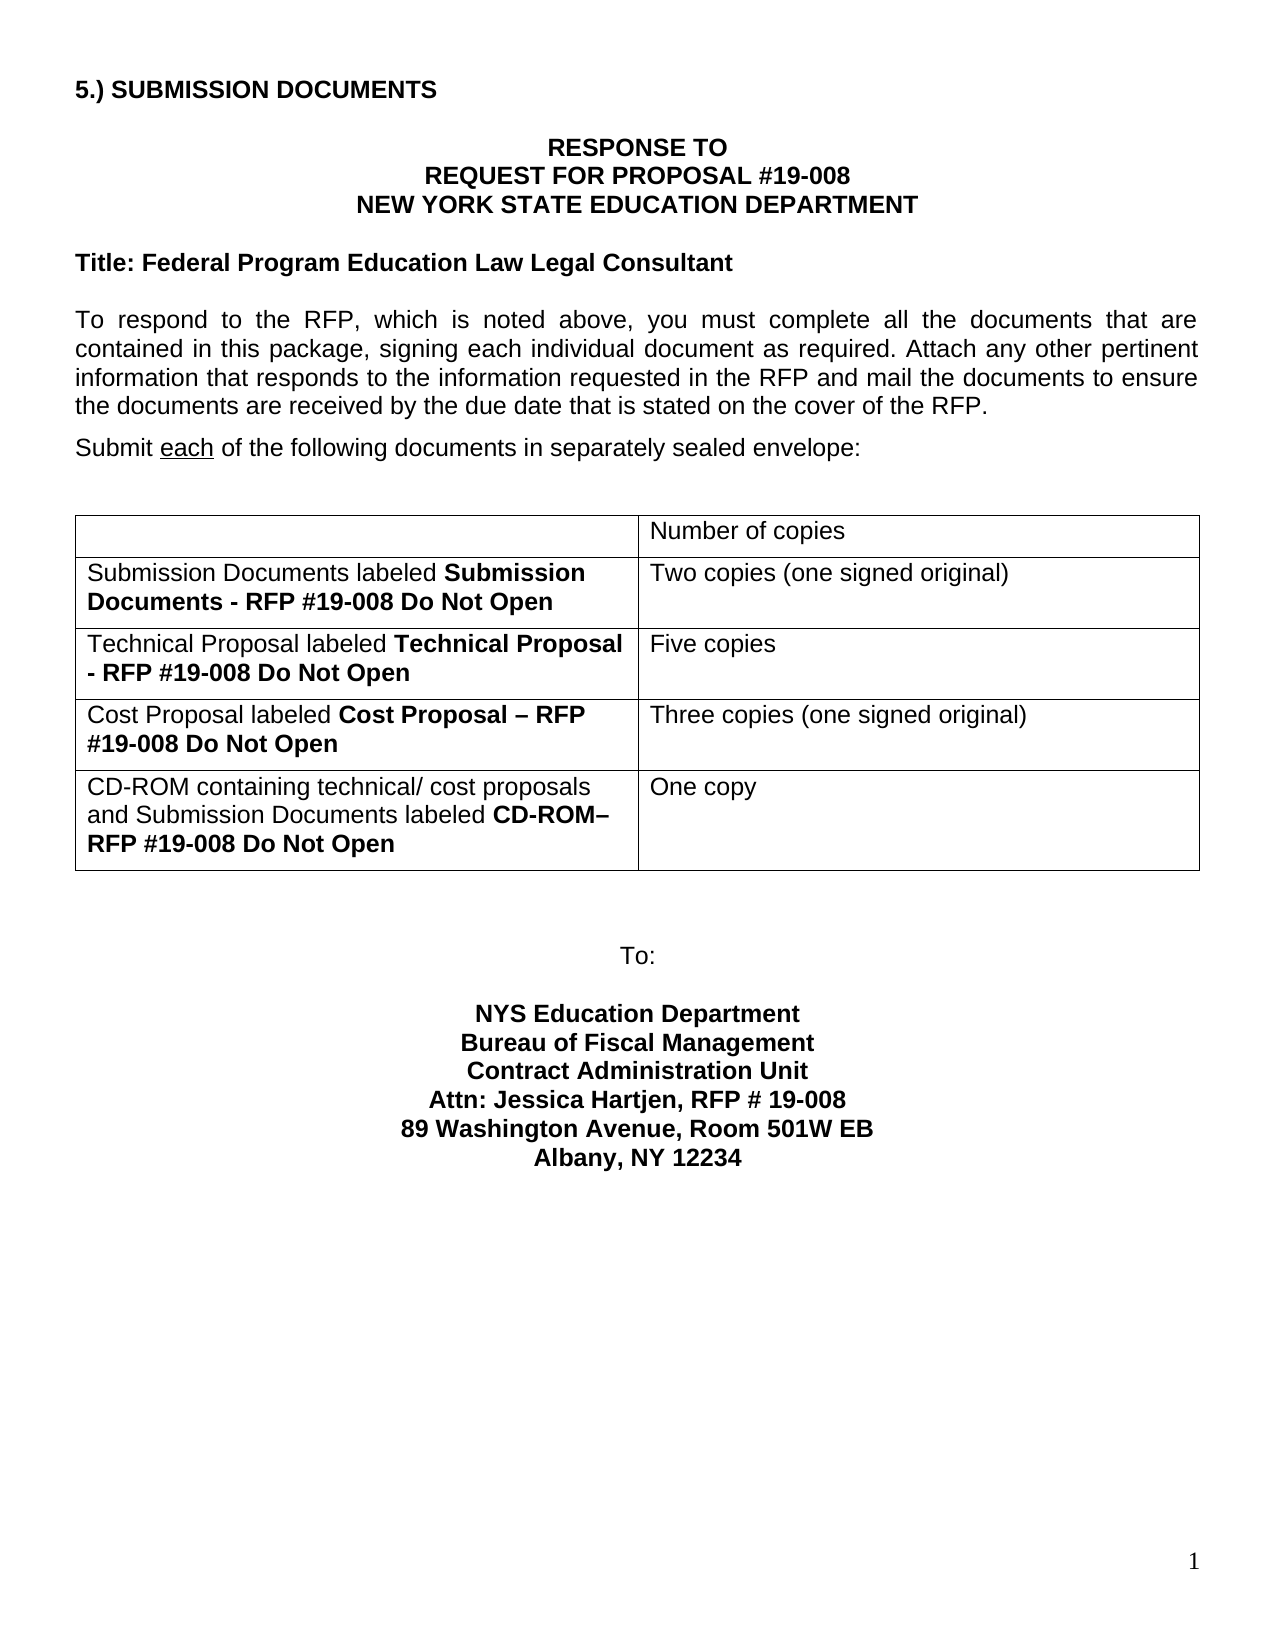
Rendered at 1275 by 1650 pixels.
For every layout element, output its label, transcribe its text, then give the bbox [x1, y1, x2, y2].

table_cell Three copies (one signed original) [639, 700, 1199, 770]
table_header [76, 516, 638, 557]
table_header Number of copies [639, 516, 1199, 557]
table_cell One copy [639, 771, 1199, 870]
text Bureau of Fiscal Management [75, 1027, 1200, 1056]
text Albany, NY 12234 [75, 1142, 1200, 1171]
subtitle NEW YORK STATE EDUCATION DEPARTMENT [75, 190, 1200, 219]
text Title: Federal Program Education Law Legal Consultant [75, 247, 1200, 276]
table_cell CD-ROM containing technical/ cost proposals and Submission Documents labeled CD-ROM– RFP #19-008 Do Not Open [76, 771, 638, 870]
title RESPONSE TO [75, 132, 1200, 161]
text 89 Washington Avenue, Room 501W EB [75, 1114, 1200, 1142]
text To: [75, 941, 1200, 970]
table_cell Two copies (one signed original) [639, 558, 1199, 628]
table_cell Cost Proposal labeled Cost Proposal – RFP #19-008 Do Not Open [76, 700, 638, 770]
table_cell Technical Proposal labeled Technical Proposal - RFP #19-008 Do Not Open [76, 629, 638, 699]
text Attn: Jessica Hartjen, RFP # 19-008 [75, 1085, 1200, 1114]
text Contract Administration Unit [75, 1056, 1200, 1085]
title 5.) SUBMISSION DOCUMENTS [75, 75, 1200, 104]
text To respond to the RFP, which is noted above, you must complete all the documents that are contained in this package, signing each individual document as required. Attach any other pertinent information that responds to the information requested in the RFP and mail the documents to ensure the documents are received by the due date that is stated on the cover of the RFP. [75, 305, 1200, 420]
table_cell Submission Documents labeled Submission Documents - RFP #19-008 Do Not Open [76, 558, 638, 628]
table_cell Five copies [639, 629, 1199, 699]
title REQUEST FOR PROPOSAL #19-008 [75, 161, 1200, 190]
text Submit each of the following documents in separately sealed envelope: [75, 432, 1200, 461]
text NYS Education Department [75, 999, 1200, 1027]
